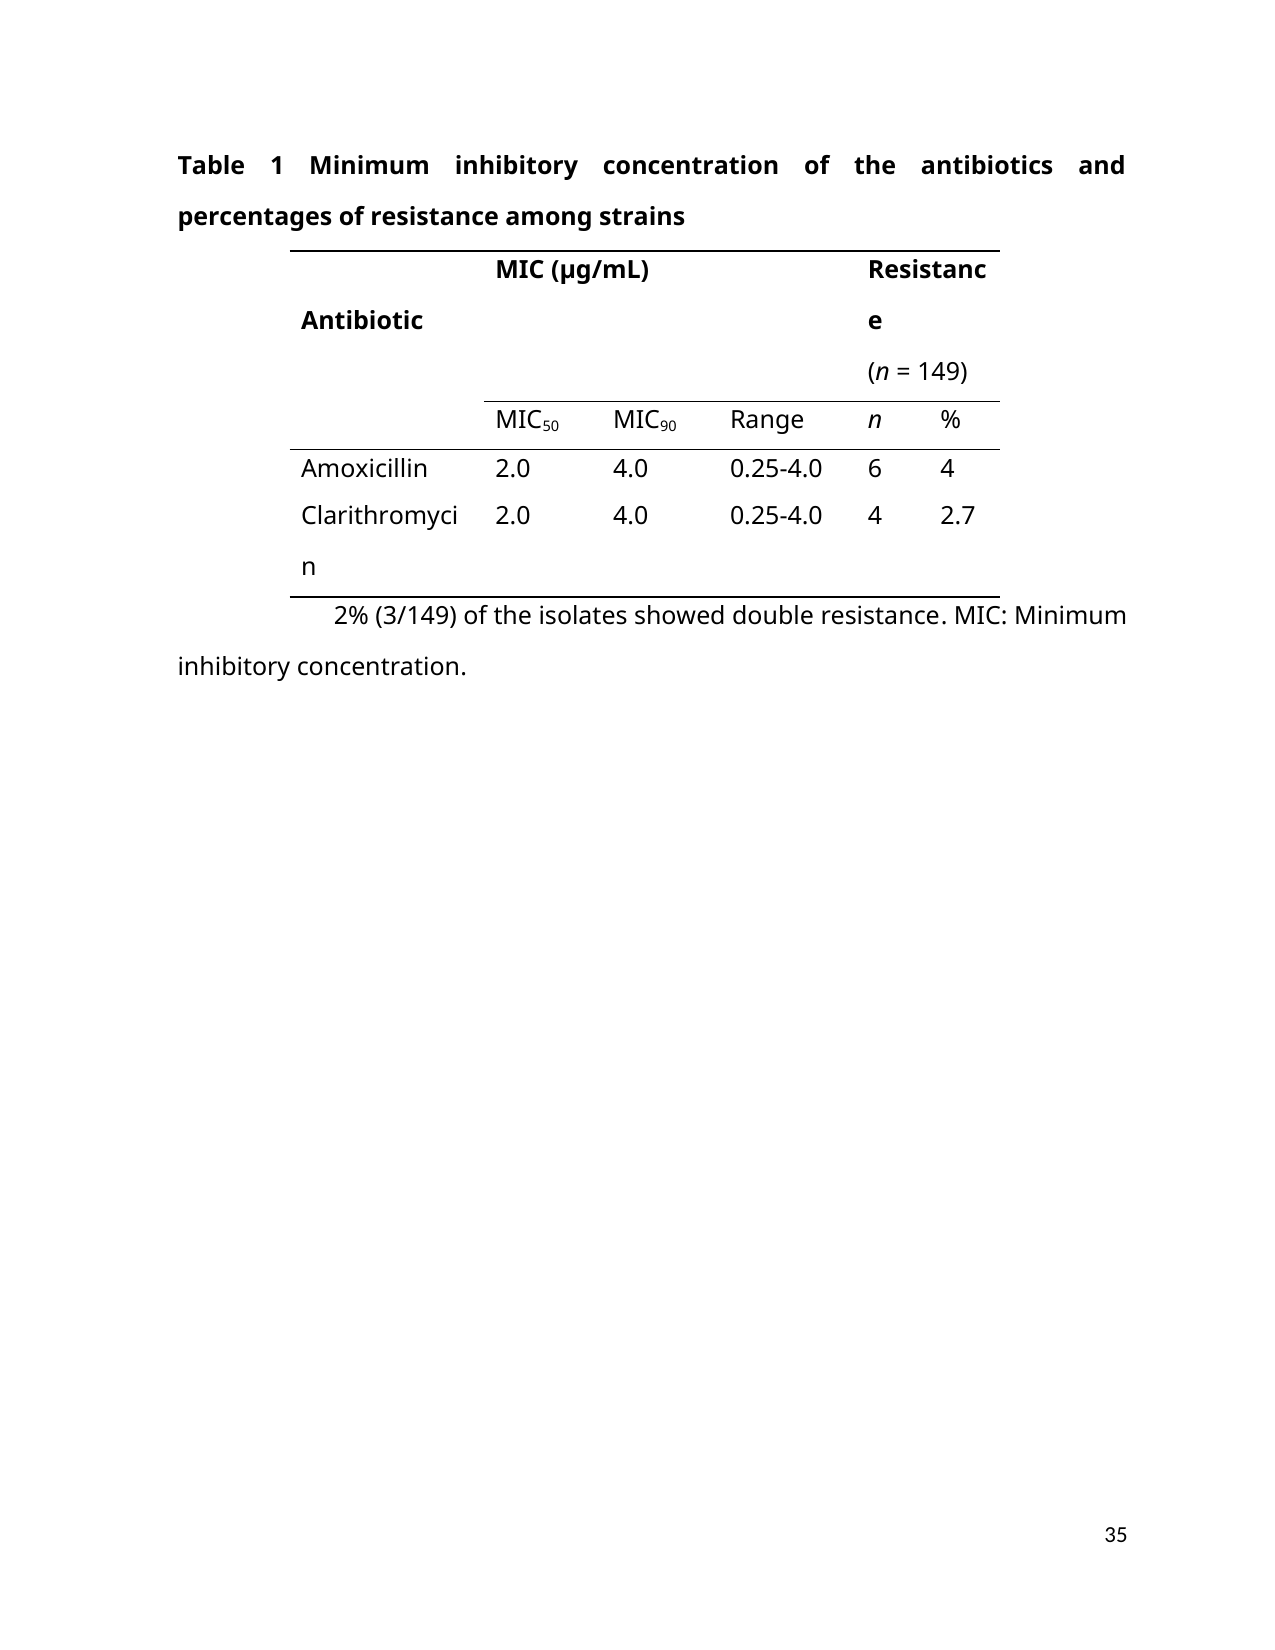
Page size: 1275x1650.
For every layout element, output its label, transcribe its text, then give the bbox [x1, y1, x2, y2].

table_cell n [856, 402, 929, 449]
table_cell 0.25-4.0 [719, 498, 856, 596]
table_header Resistance (n = 149) [856, 252, 1000, 401]
table_cell Clarithromycin [290, 498, 484, 596]
table_header Antibiotic [290, 252, 484, 449]
table_cell 2.0 [484, 498, 602, 596]
table_cell Amoxicillin [290, 450, 484, 498]
table_cell 4 [856, 498, 929, 596]
table_cell 4 [929, 450, 1000, 498]
table_cell Range [719, 402, 856, 449]
table_cell 6 [856, 450, 929, 498]
table_cell 2.7 [929, 498, 1000, 596]
text 2% (3/149) of the isolates showed double resistance. MIC: Minimum inhibitory concentration. [177, 598, 1127, 683]
table_cell 4.0 [602, 450, 718, 498]
table_header MIC (µg/mL) [484, 252, 856, 401]
table_cell 4.0 [602, 498, 718, 596]
text Table 1 Minimum inhibitory concentration of the antibiotics and percentages of resistance among strains [177, 148, 1127, 233]
table_cell MIC90 [602, 402, 718, 449]
table_cell 0.25-4.0 [719, 450, 856, 498]
table_cell % [929, 402, 1000, 449]
table_cell MIC50 [484, 402, 602, 449]
table_cell 2.0 [484, 450, 602, 498]
